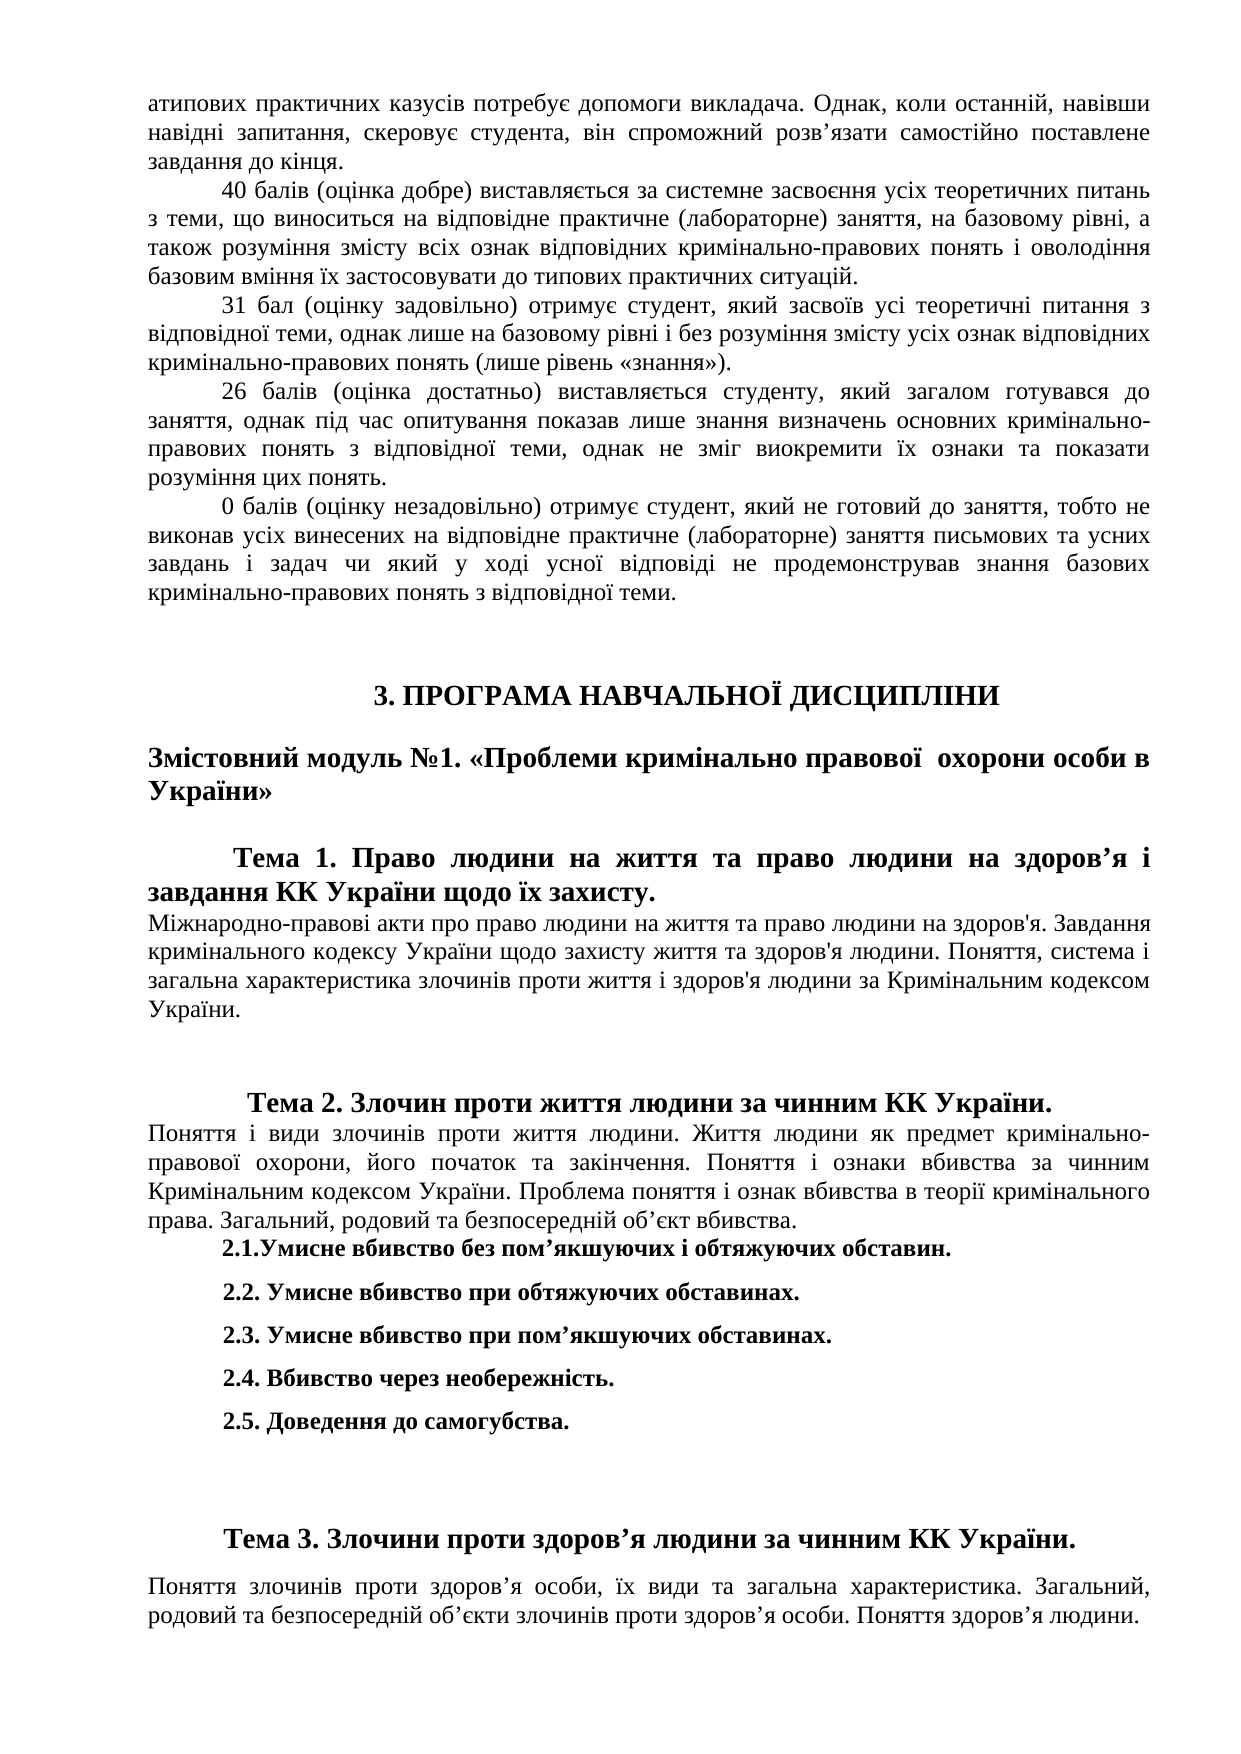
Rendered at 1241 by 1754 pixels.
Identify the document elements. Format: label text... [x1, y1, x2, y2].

text 2.1.Умисне вбивство без пом’якшуючих і обтяжуючих обставин. [222, 1233, 1152, 1262]
text Міжнародно-правові акти про право людини на життя та право людини на здоров'я. Завдання кримінального кодексу України щодо захисту життя та здоров'я людини. Поняття, система і загальна характеристика злочинів проти життя і здоров'я людини за Кримінальним кодексом України. [148, 908, 1152, 1023]
text 3. ПРОГРАМА НАВЧАЛЬНОЇ ДИСЦИПЛІНИ [148, 678, 1152, 711]
text 2.4. Вбивство через необережність. [148, 1363, 1152, 1392]
text 31 бал (оцінку задовільно) отримує студент, який засвоїв усі теоретичні питання з відповідної теми, однак лише на базовому рівні і без розуміння змісту усіх ознак відповідних кримінально-правових понять (лише рівень «знання»). [148, 290, 1152, 376]
text 2.2. Умисне вбивство при обтяжуючих обставинах. [148, 1277, 1152, 1305]
text 2.3. Умисне вбивство при пом’якшуючих обставинах. [148, 1320, 1152, 1348]
text 0 балів (оцінку незадовільно) отримує студент, який не готовий до заняття, тобто не виконав усіх винесених на відповідне практичне (лабораторне) заняття письмових та усних завдань і задач чи який у ході усної відповіді не продемонстрував знання базових кримінально-правових понять з відповідної теми. [148, 491, 1152, 606]
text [148, 88, 1152, 175]
text 40 балів (оцінка добре) виставляється за системне засвоєння усіх теоретичних питань з теми, що виноситься на відповідне практичне (лабораторне) заняття, на базовому рівні, а також розуміння змісту всіх ознак відповідних кримінально-правових понять і оволодіння базовим вміння їх застосовувати до типових практичних ситуацій. [148, 175, 1152, 290]
text Поняття і види злочинів проти життя людини. Життя людини як предмет кримінально-правової охорони, його початок та закінчення. Поняття і ознаки вбивства за чинним Кримінальним кодексом України. Проблема поняття і ознак вбивства в теорії кримінального права. Загальний, родовий та безпосередній об’єкт вбивства. [148, 1118, 1152, 1233]
text Тема 3. Злочини проти здоров’я людини за чинним КК України. [148, 1521, 1152, 1554]
text 2.5. Доведення до самогубства. [148, 1406, 1152, 1435]
text Поняття злочинів проти здоров’я особи, їх види та загальна характеристика. Загальний, родовий та безпосередній об’єкти злочинів проти здоров’я особи. Поняття здоров’я людини. [148, 1571, 1152, 1629]
text Змістовний модуль №1. «Проблеми кримінально правової охорони особи в України» [148, 740, 1152, 807]
text Тема 2. Злочин проти життя людини за чинним КК України. [148, 1085, 1152, 1118]
text 26 балів (оцінка достатньо) виставляється студенту, який загалом готувався до заняття, однак під час опитування показав лише знання визначень основних кримінально-правових понять з відповідної теми, однак не зміг виокремити їх ознаки та показати розуміння цих понять. [148, 376, 1152, 491]
text Тема 1. Право людини на життя та право людини на здоров’я і завдання КК України щодо їх захисту. [148, 841, 1152, 908]
